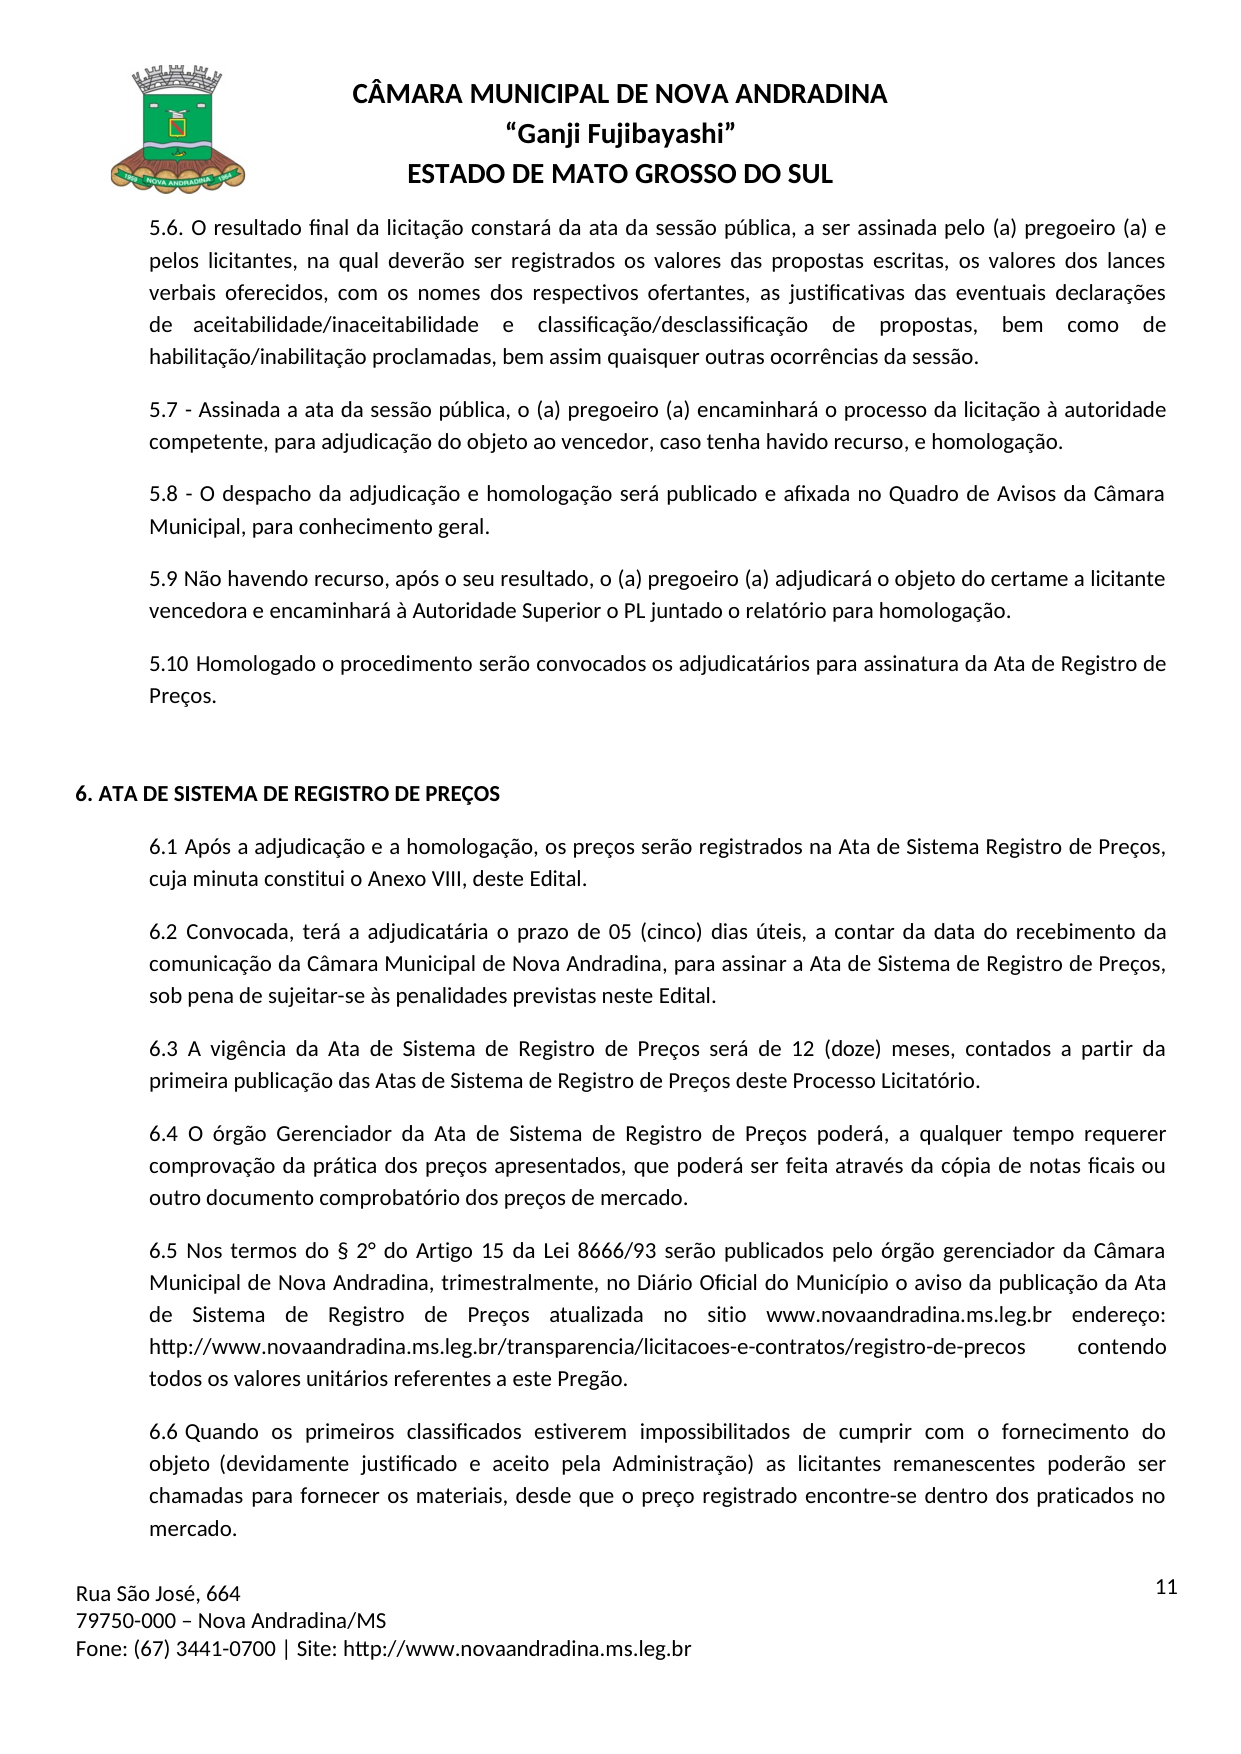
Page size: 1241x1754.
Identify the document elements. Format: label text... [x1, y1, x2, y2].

subtitle ATA DE SISTEMA DE REGISTRO DE PREÇOS [75, 779, 1178, 807]
list Homologado o procedimento serão convocados os adjudicatários para assinatura da Ata de Registro de Preços. [149, 649, 1166, 709]
list Não havendo recurso, após o seu resultado, o (a) pregoeiro (a) adjudicará o objeto do certame a licitante vencedora e encaminhará à Autoridade Superior o PL juntado o relatório para homologação. [149, 564, 1166, 624]
picture [110, 65, 246, 194]
list Nos termos do § 2° do Artigo 15 da Lei 8666/93 serão publicados pelo órgão gerenciador da Câmara Municipal de Nova Andradina, trimestralmente, no Diário Oficial do Município o aviso da publicação da Ata de Sistema de Registro de Preços atualizada no sitio www.novaandradina.ms.leg.br endereço: http://www.novaandradina.ms.leg.br/transparencia/licitacoes-e-contratos/registro-de-precos contendo todos os valores unitários referentes a este Pregão. [149, 1236, 1166, 1392]
list O resultado final da licitação constará da ata da sessão pública, a ser assinada pelo (a) pregoeiro (a) e pelos licitantes, na qual deverão ser registrados os valores das propostas escritas, os valores dos lances verbais oferecidos, com os nomes dos respectivos ofertantes, as justificativas das eventuais declarações de aceitabilidade/inaceitabilidade e classificação/desclassificação de propostas, bem como de habilitação/inabilitação proclamadas, bem assim quaisquer outras ocorrências da sessão. [149, 213, 1166, 370]
list O órgão Gerenciador da Ata de Sistema de Registro de Preços poderá, a qualquer tempo requerer comprovação da prática dos preços apresentados, que poderá ser feita através da cópia de notas ficais ou outro documento comprobatório dos preços de mercado. [149, 1119, 1166, 1211]
list Após a adjudicação e a homologação, os preços serão registrados na Ata de Sistema Registro de Preços, cuja minuta constitui o Anexo VIII, deste Edital. [149, 832, 1166, 892]
list Convocada, terá a adjudicatária o prazo de 05 (cinco) dias úteis, a contar da data do recebimento da comunicação da Câmara Municipal de Nova Andradina, para assinar a Ata de Sistema de Registro de Preços, sob pena de sujeitar-se às penalidades previstas neste Edital. [149, 917, 1166, 1009]
list - O despacho da adjudicação e homologação será publicado e afixada no Quadro de Avisos da Câmara Municipal, para conhecimento geral. [149, 479, 1166, 540]
list Quando os primeiros classificados estiverem impossibilitados de cumprir com o fornecimento do objeto (devidamente justificado e aceito pela Administração) as licitantes remanescentes poderão ser chamadas para fornecer os materiais, desde que o preço registrado encontre-se dentro dos praticados no mercado. [149, 1417, 1166, 1542]
list - Assinada a ata da sessão pública, o (a) pregoeiro (a) encaminhará o processo da licitação à autoridade competente, para adjudicação do objeto ao vencedor, caso tenha havido recurso, e homologação. [149, 395, 1166, 455]
list A vigência da Ata de Sistema de Registro de Preços será de 12 (doze) meses, contados a partir da primeira publicação das Atas de Sistema de Registro de Preços deste Processo Licitatório. [149, 1034, 1166, 1094]
